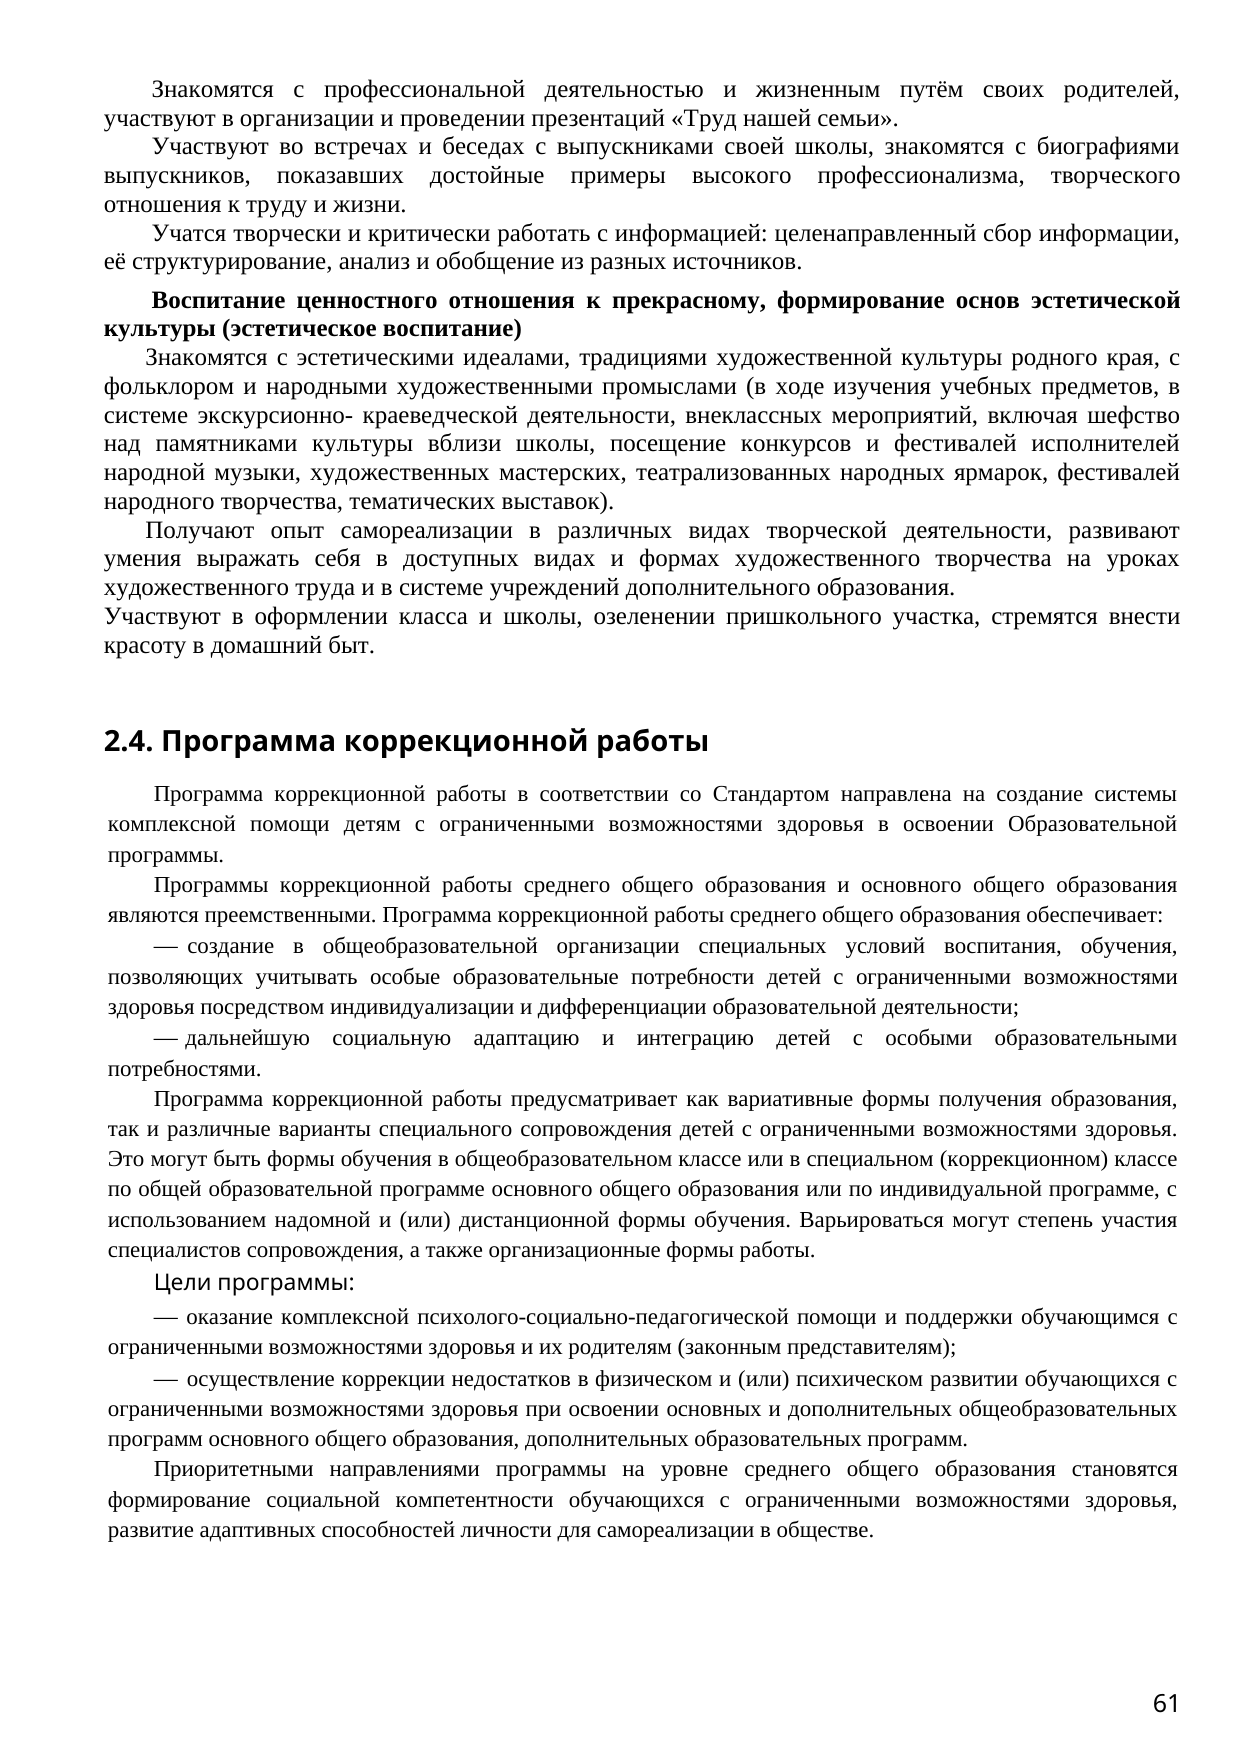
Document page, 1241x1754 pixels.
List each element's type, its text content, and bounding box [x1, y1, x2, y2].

text Воспитание ценностного отношения к прекрасному, формирование основ эстетической культуры (эстетическое воспитание) [103, 285, 1181, 342]
text Получают опыт самореализации в различных видах творческой деятельности, развивают умения выражать себя в доступных видах и формах художественного творчества на уроках художественного труда и в системе учреждений дополнительного образования. [103, 515, 1181, 601]
text Участвуют в оформлении класса и школы, озеленении пришкольного участка, стремятся внести красоту в домашний быт. [103, 601, 1181, 658]
text 2.4. Программа коррекционной работы [103, 721, 1181, 760]
list создание в общеобразовательной организации специальных условий воспитания, обучения, позволяющих учитывать особые образовательные потребности детей с ограниченными возможностями здоровья посредством индивидуализации и дифференциации образовательной деятельности; [108, 931, 1179, 1019]
list оказание комплексной психолого-социально-педагогической помощи и поддержки обучающимся с ограниченными возможностями здоровья и их родителям (законным представителям); [108, 1302, 1179, 1360]
text Программа коррекционной работы в соответствии со Стандартом направлена на создание системы комплексной помощи детям с ограниченными возможностями здоровья в освоении Образовательной программы. [108, 780, 1179, 867]
list осуществление коррекции недостатков в физическом и (или) психическом развитии обучающихся с ограниченными возможностями здоровья при освоении основных и дополнительных общеобразовательных программ основного общего образования, дополнительных образовательных программ. [108, 1364, 1179, 1452]
text Цели программы: [108, 1266, 1181, 1297]
text Учатся творчески и критически работать с информацией: целенаправленный сбор информации, её структурирование, анализ и обобщение из разных источников. [103, 218, 1181, 275]
list дальнейшую социальную адаптацию и интеграцию детей с особыми образовательными потребностями. [108, 1023, 1179, 1081]
text Программа коррекционной работы предусматривает как вариативные формы получения образования, так и различные варианты специального сопровождения детей с ограниченными возможностями здоровья. Это могут быть формы обучения в общеобразовательном классе или в специальном (коррекционном) классе по общей образовательной программе основного общего образования или по индивидуальной программе, с использованием надомной и (или) дистанционной формы обучения. Варьироваться могут степень участия специалистов сопровождения, а также организационные формы работы. [108, 1085, 1179, 1262]
text Программы коррекционной работы среднего общего образования и основного общего образования являются преемственными. Программа коррекционной работы среднего общего образования обеспечивает: [108, 871, 1179, 927]
text Участвуют во встречах и беседах с выпускниками своей школы, знакомятся с биографиями выпускников, показавших достойные примеры высокого профессионализма, творческого отношения к труду и жизни. [103, 131, 1181, 218]
text Знакомятся с профессиональной деятельностью и жизненным путём своих родителей, участвуют в организации и проведении презентаций «Труд нашей семьи». [103, 74, 1181, 131]
text Знакомятся с эстетическими идеалами, традициями художественной культуры родного края, с фольклором и народными художественными промыслами (в ходе изучения учебных предметов, в системе экскурсионно- краеведческой деятельности, внеклассных мероприятий, включая шефство над памятниками культуры вблизи школы, посещение конкурсов и фестивалей исполнителей народной музыки, художественных мастерских, театрализованных народных ярмарок, фестивалей народного творчества, тематических выставок). [103, 342, 1181, 515]
text Приоритетными направлениями программы на уровне среднего общего образования становятся формирование социальной компетентности обучающихся с ограниченными возможностями здоровья, развитие адаптивных способностей личности для самореализации в обществе. [108, 1456, 1179, 1542]
